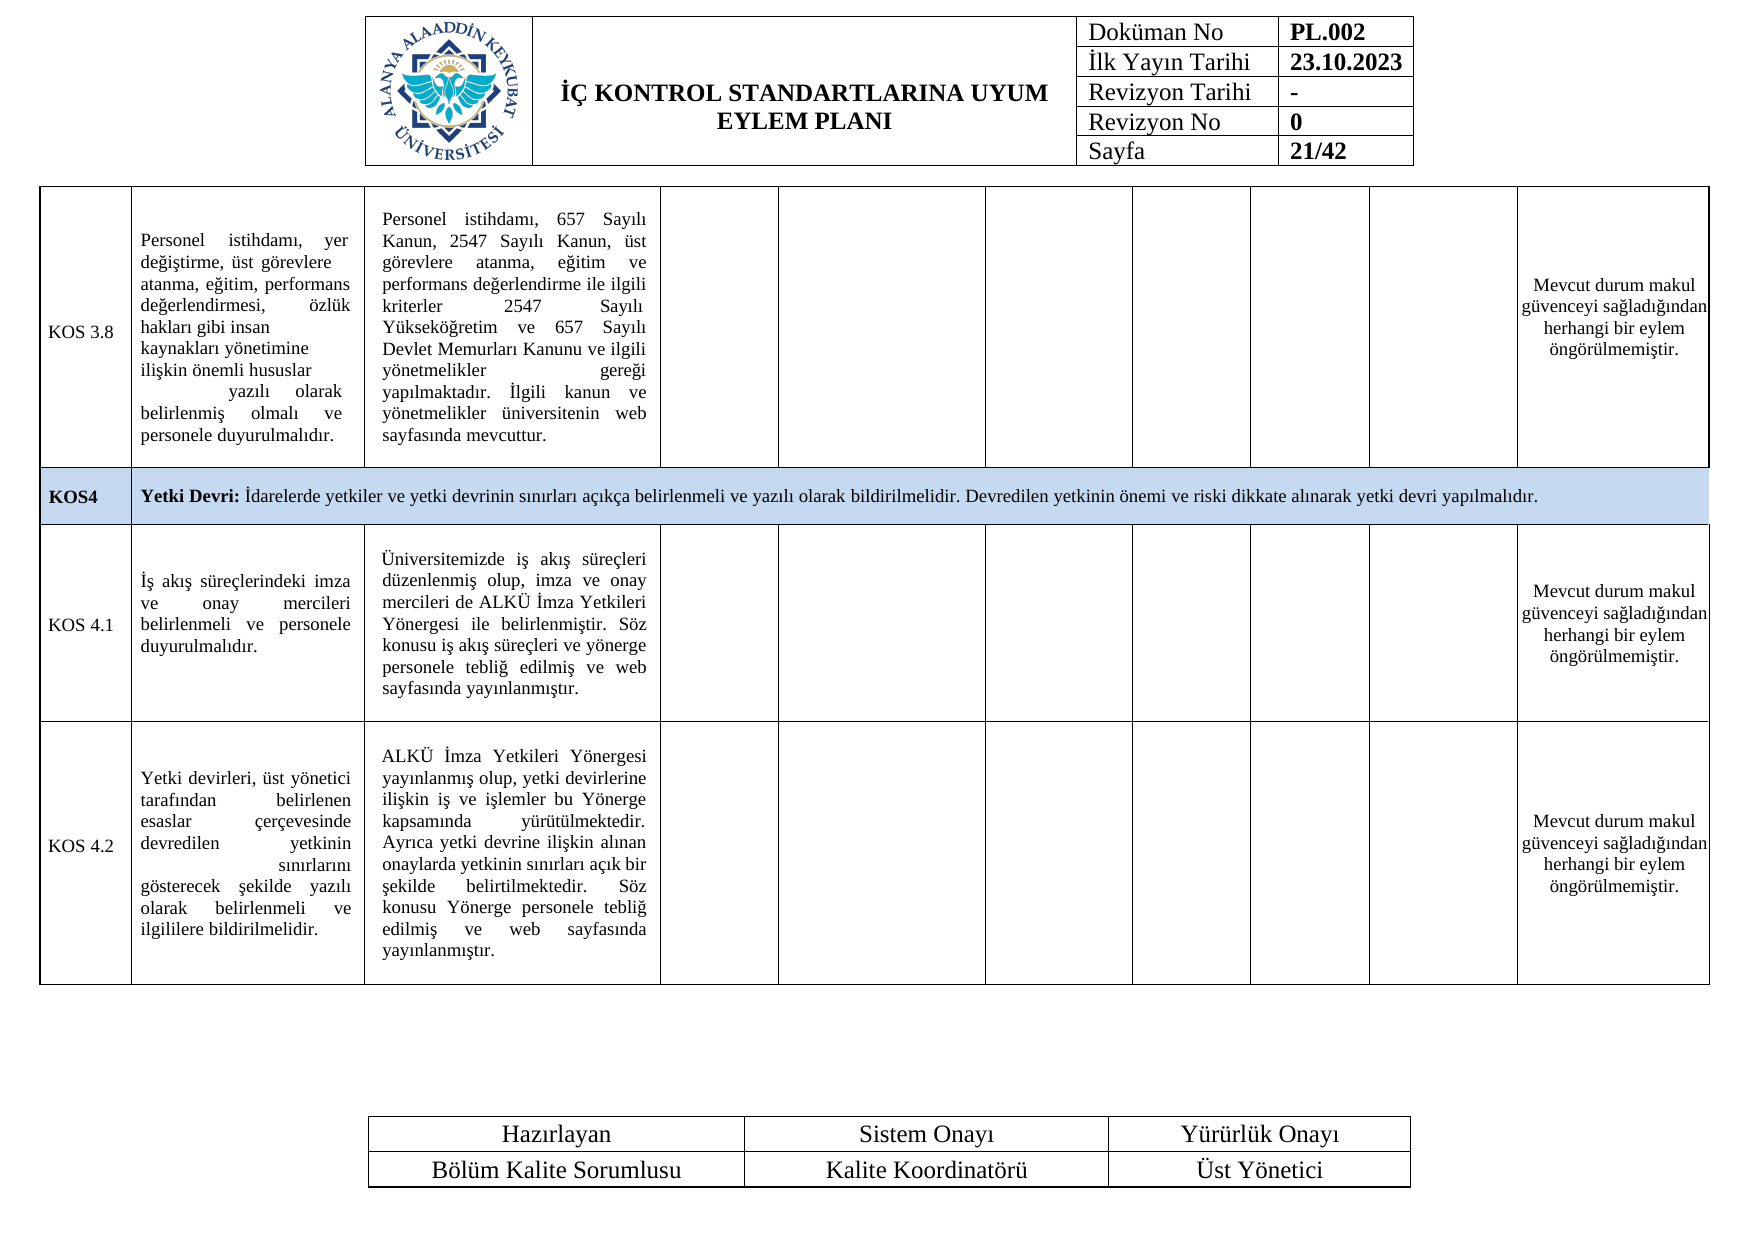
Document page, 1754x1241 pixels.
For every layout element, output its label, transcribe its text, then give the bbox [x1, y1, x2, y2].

table_cell [986, 722, 1132, 984]
table_header [1251, 187, 1369, 467]
table_cell Mevcut durum makul güvenceyi sağladığından herhangi bir eylem öngörülmemiştir. [1518, 721, 1709, 984]
table_cell [661, 525, 778, 721]
table_cell ALKÜ İmza Yetkileri Yönergesi yayınlanmış olup, yetki devirlerine ilişkin iş ve işlemler bu Yönerge kapsamında yürütülmektedir. Ayrıca yetki devrine ilişkin alınan onaylarda yetkinin sınırları açık bir şekilde belirtilmektedir. Söz konusu Yönerge personele tebliğ edilmiş ve web sayfasında yayınlanmıştır. [365, 722, 660, 984]
table_header [779, 187, 985, 467]
table_header KOS 3.8 [41, 187, 131, 467]
table_header [1370, 187, 1517, 467]
table_cell [779, 722, 985, 984]
table_header [1133, 187, 1250, 467]
table_cell İş akış süreçlerindeki imza ve onay mercileri belirlenmeli ve personele duyurulmalıdır. [132, 525, 364, 721]
table_cell [1133, 525, 1250, 721]
table_header Mevcut durum makul güvenceyi sağladığından herhangi bir eylem öngörülmemiştir. [1518, 187, 1708, 467]
table_cell Üniversitemizde iş akış süreçleri düzenlenmiş olup, imza ve onay mercileri de ALKÜ İmza Yetkileri Yönergesi ile belirlenmiştir. Söz konusu iş akış süreçleri ve yönerge personele tebliğ edilmiş ve web sayfasında yayınlanmıştır. [365, 525, 660, 721]
table_cell [1133, 722, 1250, 984]
table_cell KOS 4.2 [41, 722, 131, 984]
table_cell [1251, 525, 1369, 721]
table_cell [986, 525, 1132, 721]
table_cell Yetki devirleri, üst yönetici tarafından belirlenen esaslar çerçevesinde devredilen yetkinin sınırlarını gösterecek şekilde yazılı olarak belirlenmeli ve ilgililere bildirilmelidir. [132, 722, 364, 984]
table_cell [1370, 722, 1517, 984]
table_cell [779, 525, 985, 721]
table_cell KOS4 [41, 468, 131, 524]
table_header [986, 187, 1132, 467]
table_cell [1370, 525, 1517, 721]
table_header [661, 187, 778, 467]
table_cell Mevcut durum makul güvenceyi sağladığından herhangi bir eylem öngörülmemiştir. [1518, 524, 1709, 721]
table_cell [661, 722, 778, 984]
table_header Personel istihdamı, 657 Sayılı Kanun, 2547 Sayılı Kanun, üst görevlere atanma, eğitim ve performans değerlendirme ile ilgili kriterler 2547 Sayılı Yükseköğretim ve 657 Sayılı Devlet Memurları Kanunu ve ilgili yönetmelikler gereği yapılmaktadır. İlgili kanun ve yönetmelikler üniversitenin web sayfasında mevcuttur. [365, 187, 660, 467]
table_cell Yetki Devri: İdarelerde yetkiler ve yetki devrinin sınırları açıkça belirlenmeli ve yazılı olarak bildirilmelidir. Devredilen yetkinin önemi ve riski dikkate alınarak yetki devri yapılmalıdır. [132, 468, 1709, 524]
picture [380, 22, 518, 160]
table_cell [1251, 722, 1369, 984]
table_header Personel istihdamı, yer değiştirme, üst görevlere atanma, eğitim, performans değerlendirmesi, özlük hakları gibi insan kaynakları yönetimine ilişkin önemli hususlar yazılı olarak belirlenmiş olmalı ve personele duyurulmalıdır. [132, 187, 364, 467]
table_cell KOS 4.1 [41, 525, 131, 721]
